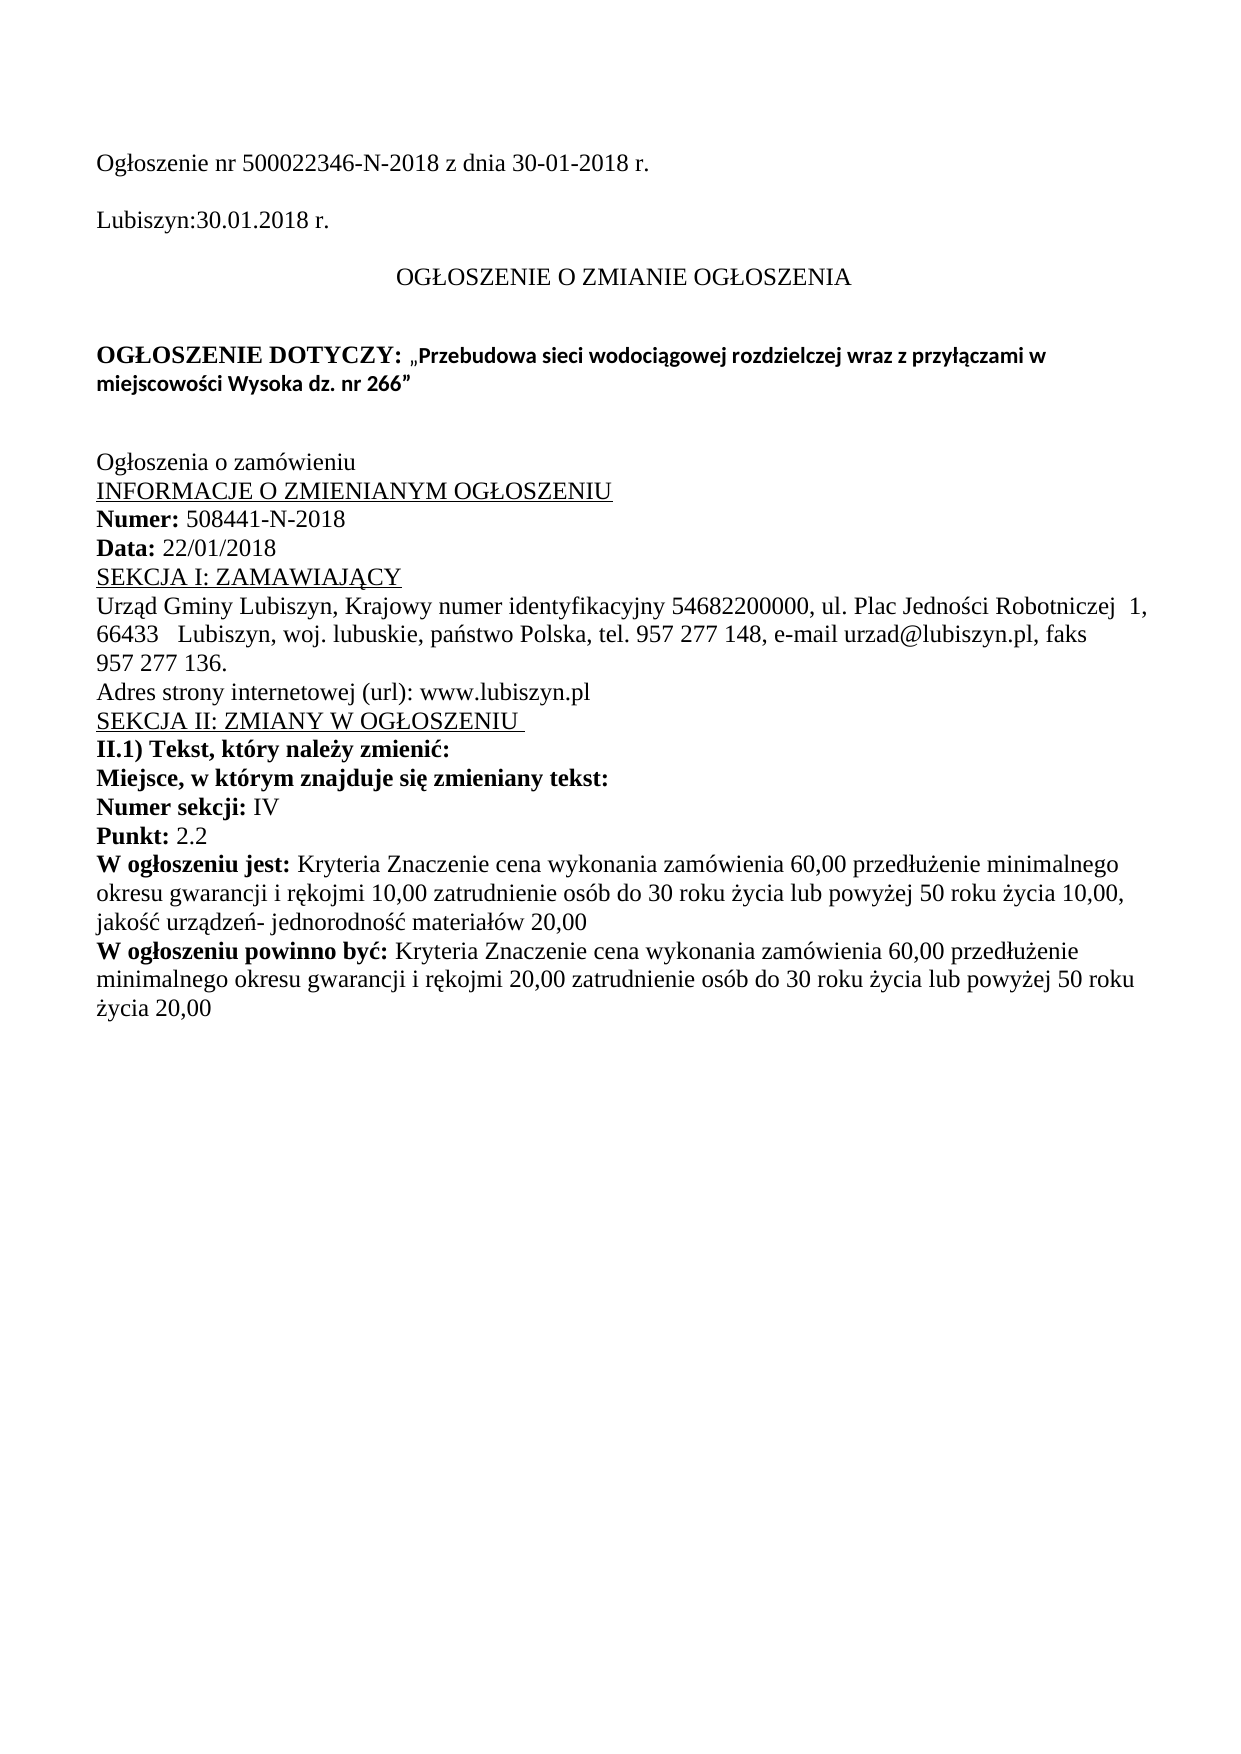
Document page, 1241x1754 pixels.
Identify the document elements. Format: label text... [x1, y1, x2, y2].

text INFORMACJE O ZMIENIANYM OGŁOSZENIU [96, 476, 1152, 504]
text SEKCJA II: ZMIANY W OGŁOSZENIU [96, 706, 1152, 734]
text SEKCJA I: ZAMAWIAJĄCY [96, 562, 1152, 591]
text Numer: 508441-N-2018 Data: 22/01/2018 [96, 504, 1152, 562]
text OGŁOSZENIE O ZMIANIE OGŁOSZENIA [96, 262, 1152, 291]
text II.1) Tekst, który należy zmienić: [96, 734, 1152, 763]
text OGŁOSZENIE DOTYCZY: „Przebudowa sieci wodociągowej rozdzielczej wraz z przyłączami w miejscowości Wysoka dz. nr [96, 340, 1152, 397]
text Ogłoszenie nr 500022346-N-2018 z dnia 30-01-2018 r. [96, 148, 1152, 176]
text Lubiszyn:30.01.2018 r. [96, 205, 1152, 262]
text Miejsce, w którym znajduje się zmieniany tekst: Numer sekcji: IV Punkt: 2.2 W ogłoszeniu jest: Kryteria Znaczenie cena wykonania zamówienia 60,00 przedłużenie minimalnego okresu gwarancji i rękojmi 10,00 zatrudnienie osób do 30 roku życia lub powyżej 50 roku życia 10,00, jakość urządzeń- jednorodność materiałów 20,00 W ogłoszeniu powinno być: Kryteria Znaczenie cena wykonania zamówienia 60,00 przedłużenie minimalnego okresu gwarancji i rękojmi 20,00 zatrudnienie osób do 30 roku życia lub powyżej 50 roku życia 20,00 [96, 763, 1152, 1022]
text Urząd Gminy Lubiszyn, Krajowy numer identyfikacyjny 54682200000, ul. Plac Jedności Robotniczej 1, 66433 Lubiszyn, woj. lubuskie, państwo Polska, tel. 957 277 148, e-mail urzad@lubiszyn.pl, faks 957 277 136. Adres strony internetowej (url): www.lubiszyn.pl [96, 591, 1152, 706]
text Ogłoszenia o zamówieniu [96, 447, 1152, 476]
